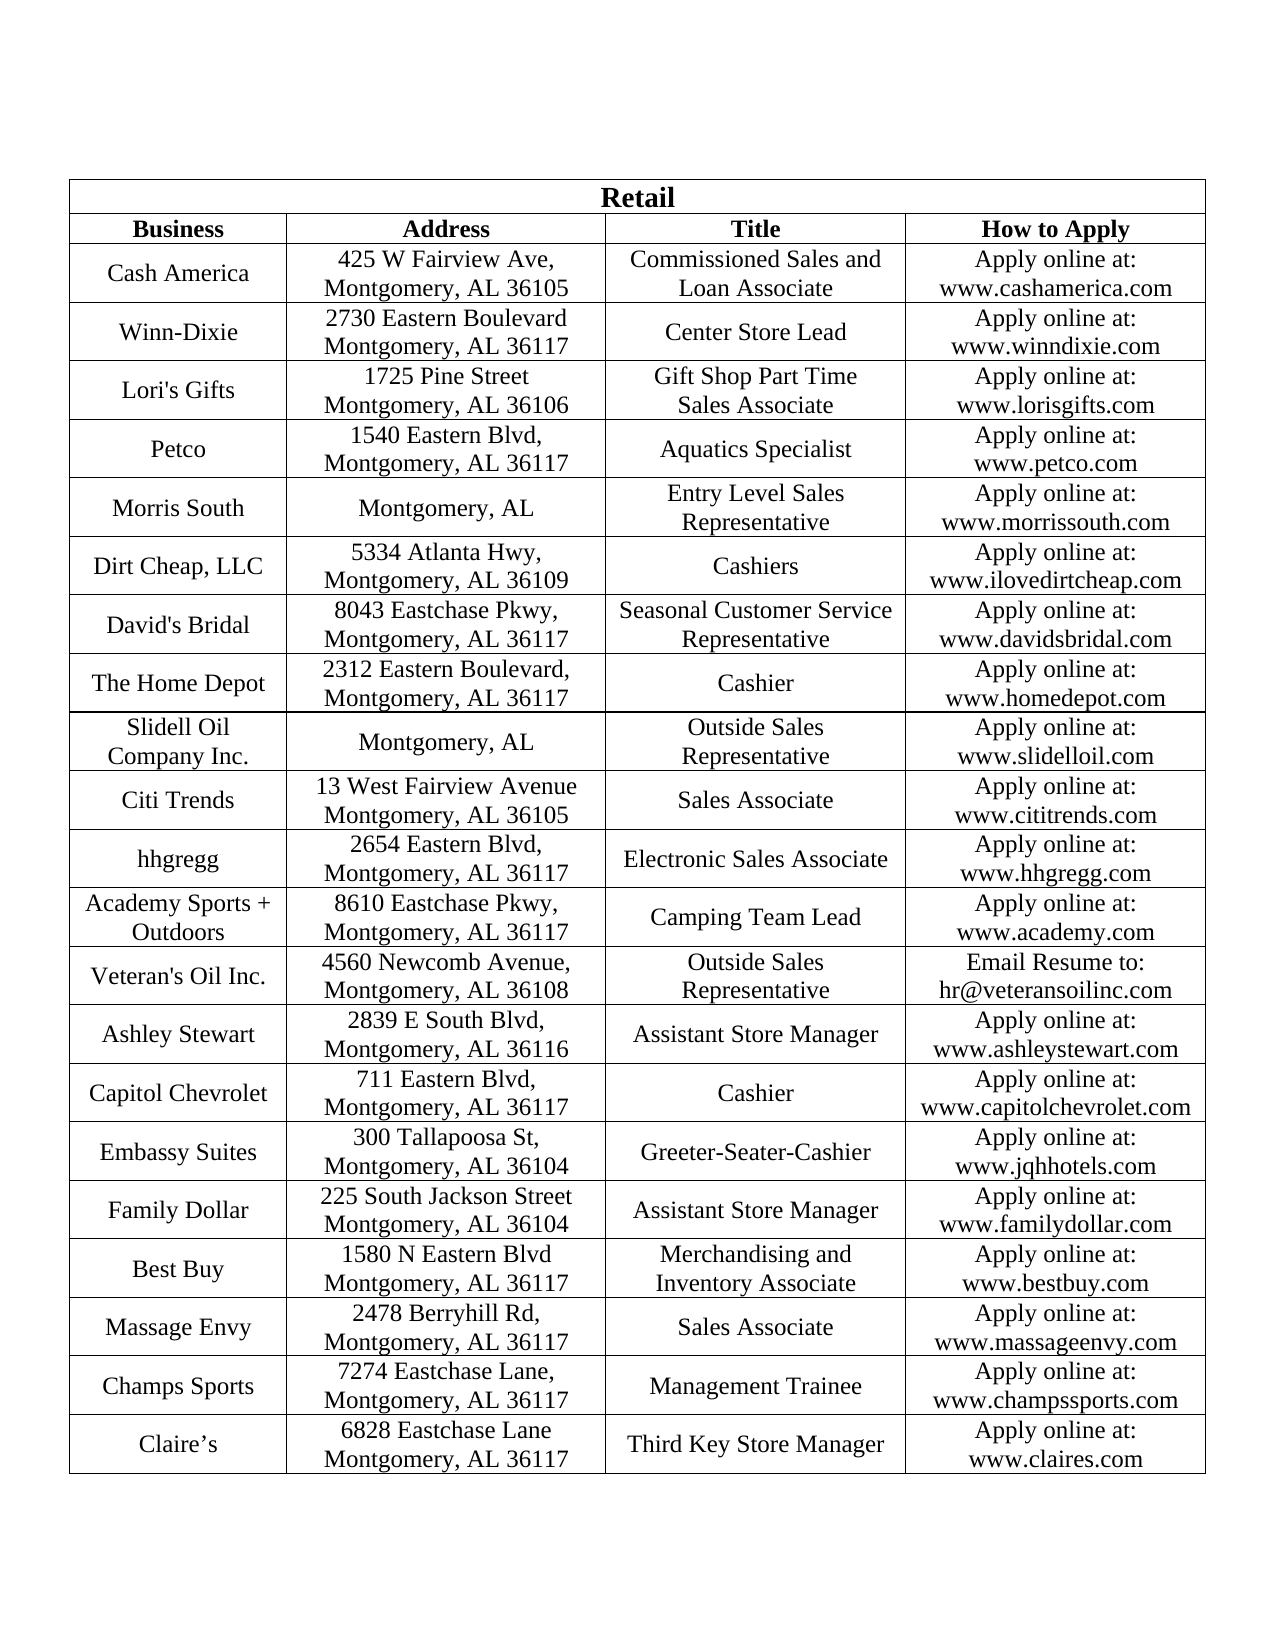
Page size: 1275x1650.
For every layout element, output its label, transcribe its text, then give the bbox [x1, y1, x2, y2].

table_cell Electronic Sales Associate [606, 830, 905, 887]
table_cell Family Dollar [70, 1181, 286, 1238]
table_cell 2312 Eastern Boulevard, Montgomery, AL 36117 [287, 654, 605, 711]
table_cell Email Resume to: hr@veteransoilinc.com [906, 947, 1205, 1004]
table_cell Apply online at: www.claires.com [906, 1415, 1205, 1472]
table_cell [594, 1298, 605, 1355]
table_cell Cashier [606, 1064, 905, 1121]
table_cell Claire’s [70, 1415, 286, 1472]
table_cell Morris South [70, 478, 286, 536]
table_cell 425 W Fairview Ave, Montgomery, AL 36105 [287, 244, 605, 302]
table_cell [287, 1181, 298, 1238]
table_cell 5334 Atlanta Hwy, Montgomery, AL 36109 [287, 537, 605, 594]
table_cell Apply online at: www.lorisgifts.com [906, 361, 1205, 419]
table_cell 1725 Pine Street Montgomery, AL 36106 [287, 361, 605, 419]
table_cell Assistant Store Manager [606, 1181, 905, 1238]
table_cell The Home Depot [70, 654, 286, 711]
table_cell hhgregg [70, 830, 286, 887]
table_cell Business [70, 214, 286, 243]
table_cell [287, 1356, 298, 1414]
table_cell Outside Sales Representative [606, 947, 905, 1004]
table_cell Best Buy [70, 1239, 286, 1297]
table_cell Third Key Store Manager [606, 1415, 905, 1472]
table_cell Apply online at: www.hhgregg.com [906, 830, 1205, 887]
table_cell Sales Associate [606, 771, 905, 828]
table_cell Apply online at: www.capitolchevrolet.com [906, 1064, 1205, 1121]
table_cell Petco [70, 420, 286, 477]
table_cell Commissioned Sales and Loan Associate [606, 244, 905, 302]
table_cell Cash America [70, 244, 286, 302]
table_cell Slidell Oil Company Inc. [70, 713, 286, 770]
table_cell Management Trainee [606, 1356, 905, 1414]
table_cell How to Apply [906, 214, 1205, 243]
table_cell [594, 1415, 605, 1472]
table_cell Apply online at: www.ashleystewart.com [906, 1005, 1205, 1063]
table_cell 8610 Eastchase Pkwy, Montgomery, AL 36117 [287, 888, 605, 946]
table_cell Apply online at: www.homedepot.com [906, 654, 1205, 711]
table_cell Lori's Gifts [70, 361, 286, 419]
table_cell Outside Sales Representative [606, 713, 905, 770]
table_cell Assistant Store Manager [606, 1005, 905, 1063]
table_cell Montgomery, AL [287, 478, 605, 536]
table_cell Center Store Lead [606, 303, 905, 360]
table_cell Apply online at: www.morrissouth.com [906, 478, 1205, 536]
table_cell 711 Eastern Blvd, Montgomery, AL 36117 [287, 1064, 605, 1121]
table_cell 4560 Newcomb Avenue, Montgomery, AL 36108 [287, 947, 605, 1004]
table_cell Merchandising and Inventory Associate [606, 1239, 905, 1297]
table_cell 1540 Eastern Blvd, Montgomery, AL 36117 [287, 420, 605, 477]
table_cell Greeter-Seater-Cashier [606, 1122, 905, 1180]
table_cell David's Bridal [70, 595, 286, 653]
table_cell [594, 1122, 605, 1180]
table_cell Camping Team Lead [606, 888, 905, 946]
table_cell Apply online at: www.massageenvy.com [906, 1298, 1205, 1355]
table_cell 8043 Eastchase Pkwy, Montgomery, AL 36117 [287, 595, 605, 653]
table_cell Cashiers [606, 537, 905, 594]
table_cell Champs Sports [70, 1356, 286, 1414]
table_cell Apply online at: www.jqhhotels.com [906, 1122, 1205, 1180]
table_cell Title [606, 214, 905, 243]
table_cell Seasonal Customer Service Representative [606, 595, 905, 653]
table_cell Apply online at: www.cashamerica.com [906, 244, 1205, 302]
table_cell Apply online at: www.winndixie.com [906, 303, 1205, 360]
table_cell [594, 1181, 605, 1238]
table_cell Entry Level Sales Representative [606, 478, 905, 536]
table_cell Academy Sports + Outdoors [70, 888, 286, 946]
table_cell Apply online at: www.slidelloil.com [906, 713, 1205, 770]
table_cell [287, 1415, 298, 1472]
table_cell 2730 Eastern Boulevard Montgomery, AL 36117 [287, 303, 605, 360]
table_cell Aquatics Specialist [606, 420, 905, 477]
table_cell Embassy Suites [70, 1122, 286, 1180]
table_cell Apply online at: www.davidsbridal.com [906, 595, 1205, 653]
table_cell Gift Shop Part Time Sales Associate [606, 361, 905, 419]
table_cell Address [287, 214, 605, 243]
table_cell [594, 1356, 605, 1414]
table_cell Citi Trends [70, 771, 286, 828]
table_cell Sales Associate [606, 1298, 905, 1355]
table_cell Apply online at: www.academy.com [906, 888, 1205, 946]
table_cell Apply online at: www.cititrends.com [906, 771, 1205, 828]
table_cell Apply online at: www.petco.com [906, 420, 1205, 477]
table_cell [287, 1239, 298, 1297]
table_cell Winn-Dixie [70, 303, 286, 360]
table_cell Veteran's Oil Inc. [70, 947, 286, 1004]
table_cell 2654 Eastern Blvd, Montgomery, AL 36117 [287, 830, 605, 887]
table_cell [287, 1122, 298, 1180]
table_header Retail [70, 180, 1205, 213]
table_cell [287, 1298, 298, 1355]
table_cell Dirt Cheap, LLC [70, 537, 286, 594]
table_cell Apply online at: www.ilovedirtcheap.com [906, 537, 1205, 594]
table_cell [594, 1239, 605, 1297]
table_cell 13 West Fairview Avenue Montgomery, AL 36105 [287, 771, 605, 828]
table_cell Montgomery, AL [287, 713, 605, 770]
table_cell Cashier [606, 654, 905, 711]
table_cell Apply online at: www.familydollar.com [906, 1181, 1205, 1238]
table_cell 2839 E South Blvd, Montgomery, AL 36116 [287, 1005, 605, 1063]
table_cell Capitol Chevrolet [70, 1064, 286, 1121]
table_cell Massage Envy [70, 1298, 286, 1355]
table_cell Apply online at: www.bestbuy.com [906, 1239, 1205, 1297]
table_cell Apply online at: www.champssports.com [906, 1356, 1205, 1414]
table_cell Ashley Stewart [70, 1005, 286, 1063]
